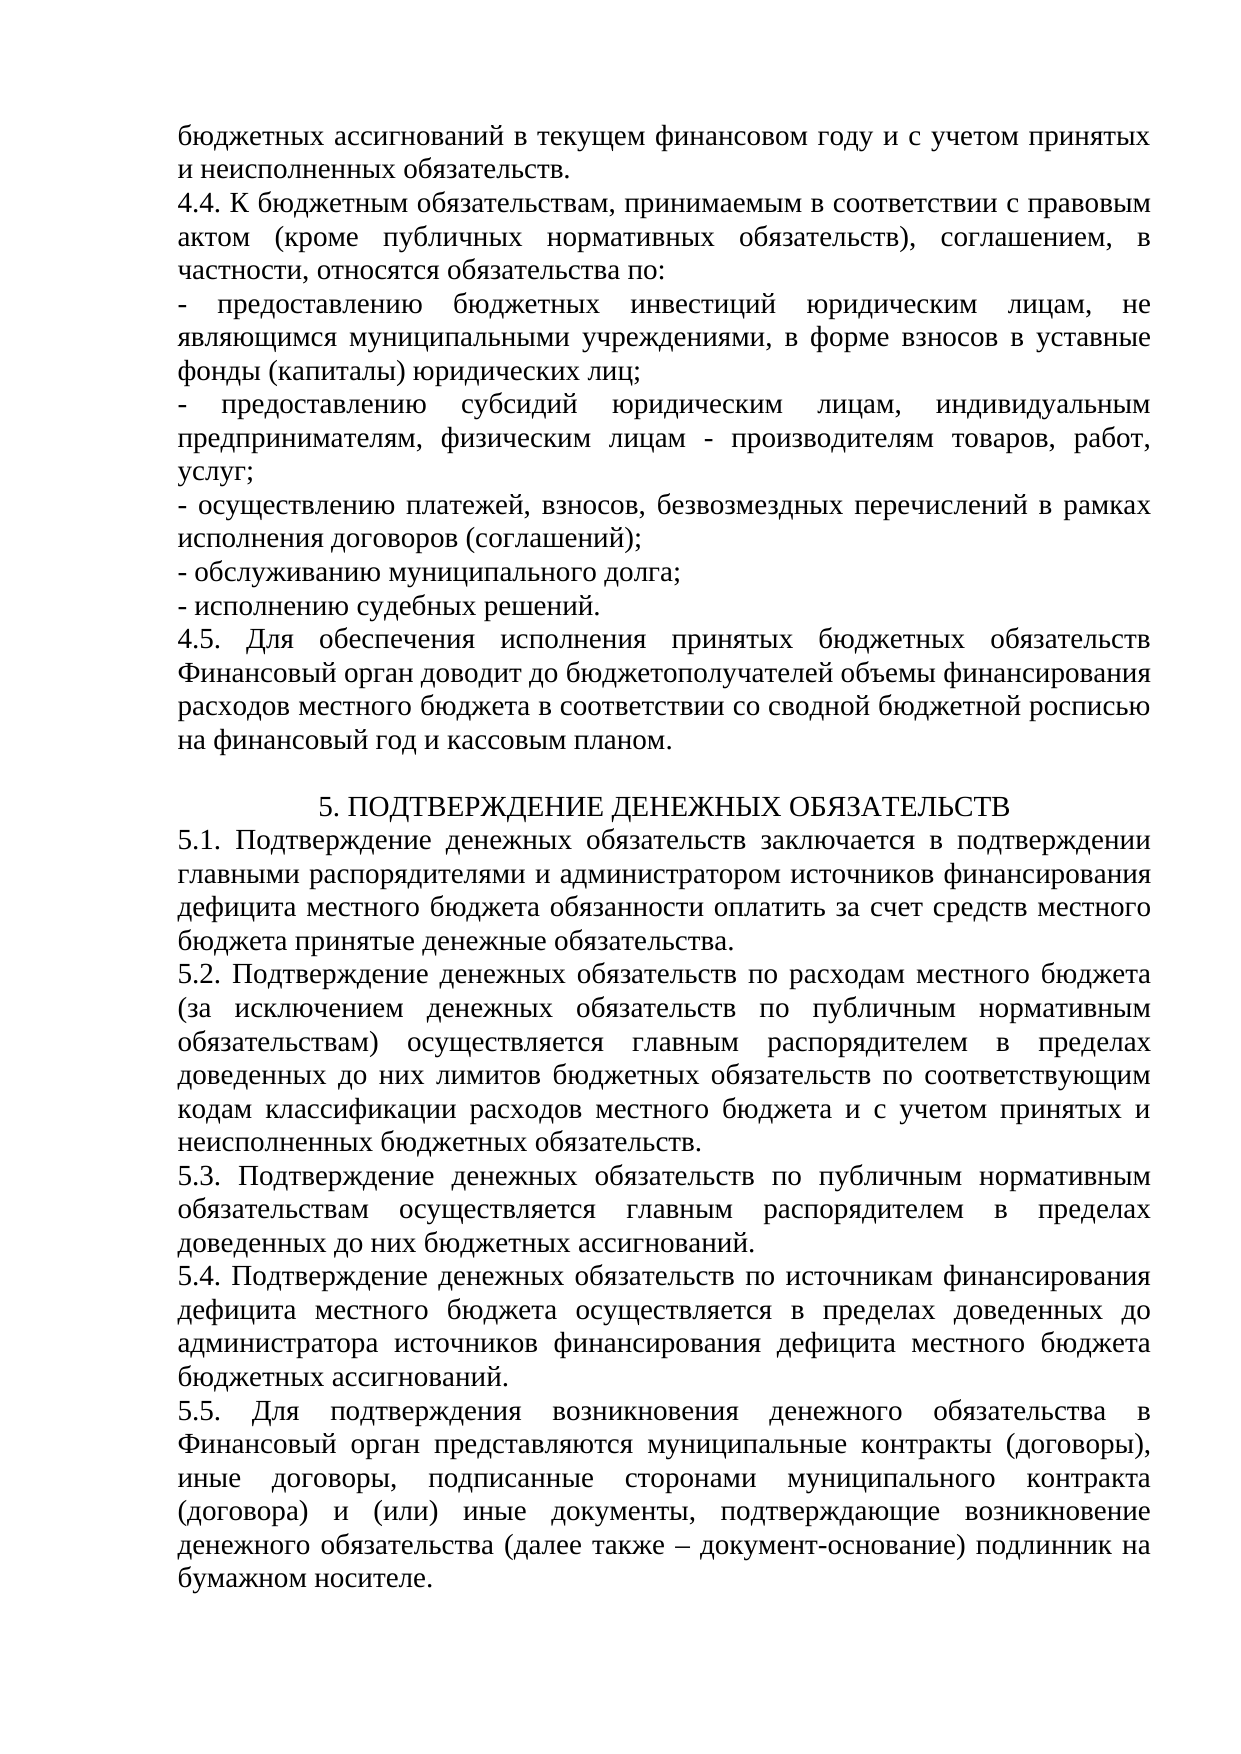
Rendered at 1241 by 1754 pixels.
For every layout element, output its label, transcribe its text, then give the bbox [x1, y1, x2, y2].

text 5.1. Подтверждение денежных обязательств заключается в подтверждении главными распорядителями и администратором источников финансирования дефицита местного бюджета обязанности оплатить за счет средств местного бюджета принятые денежные обязательства. [177, 822, 1152, 957]
text 5.4. Подтверждение денежных обязательств по источникам финансирования дефицита местного бюджета осуществляется в пределах доведенных до администратора источников финансирования дефицита местного бюджета бюджетных ассигнований. [177, 1258, 1152, 1393]
text 5.3. Подтверждение денежных обязательств по публичным нормативным обязательствам осуществляется главным распорядителем в пределах доведенных до них бюджетных ассигнований. [177, 1158, 1152, 1258]
text 5.5. Для подтверждения возникновения денежного обязательства в Финансовый орган представляются муниципальные контракты (договоры), иные договоры, подписанные сторонами муниципального контракта (договора) и (или) иные документы, подтверждающие возникновение денежного обязательства (далее также – документ-основание) подлинник на бумажном носителе. [177, 1393, 1152, 1594]
text 4.4. К бюджетным обязательствам, принимаемым в соответствии с правовым актом (кроме публичных нормативных обязательств), соглашением, в частности, относятся обязательства по: [177, 185, 1152, 286]
text 5. ПОДТВЕРЖДЕНИЕ ДЕНЕЖНЫХ ОБЯЗАТЕЛЬСТВ [177, 789, 1152, 822]
text - предоставлению бюджетных инвестиций юридическим лицам, не являющимся муниципальными учреждениями, в форме взносов в уставные фонды (капиталы) юридических лиц; [177, 286, 1152, 386]
text - осуществлению платежей, взносов, безвозмездных перечислений в рамках исполнения договоров (соглашений); [177, 487, 1152, 554]
text 4.5. Для обеспечения исполнения принятых бюджетных обязательств Финансовый орган доводит до бюджетополучателей объемы финансирования расходов местного бюджета в соответствии со сводной бюджетной росписью на финансовый год и кассовым планом. [177, 621, 1152, 755]
text - предоставлению субсидий юридическим лицам, индивидуальным предпринимателям, физическим лицам - производителям товаров, работ, услуг; [177, 386, 1152, 487]
text - исполнению судебных решений. [177, 588, 1152, 621]
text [177, 118, 1152, 185]
text - обслуживанию муниципального долга; [177, 554, 1152, 588]
text 5.2. Подтверждение денежных обязательств по расходам местного бюджета (за исключением денежных обязательств по публичным нормативным обязательствам) осуществляется главным распорядителем в пределах доведенных до них лимитов бюджетных обязательств по соответствующим кодам классификации расходов местного бюджета и с учетом принятых и неисполненных бюджетных обязательств. [177, 957, 1152, 1158]
